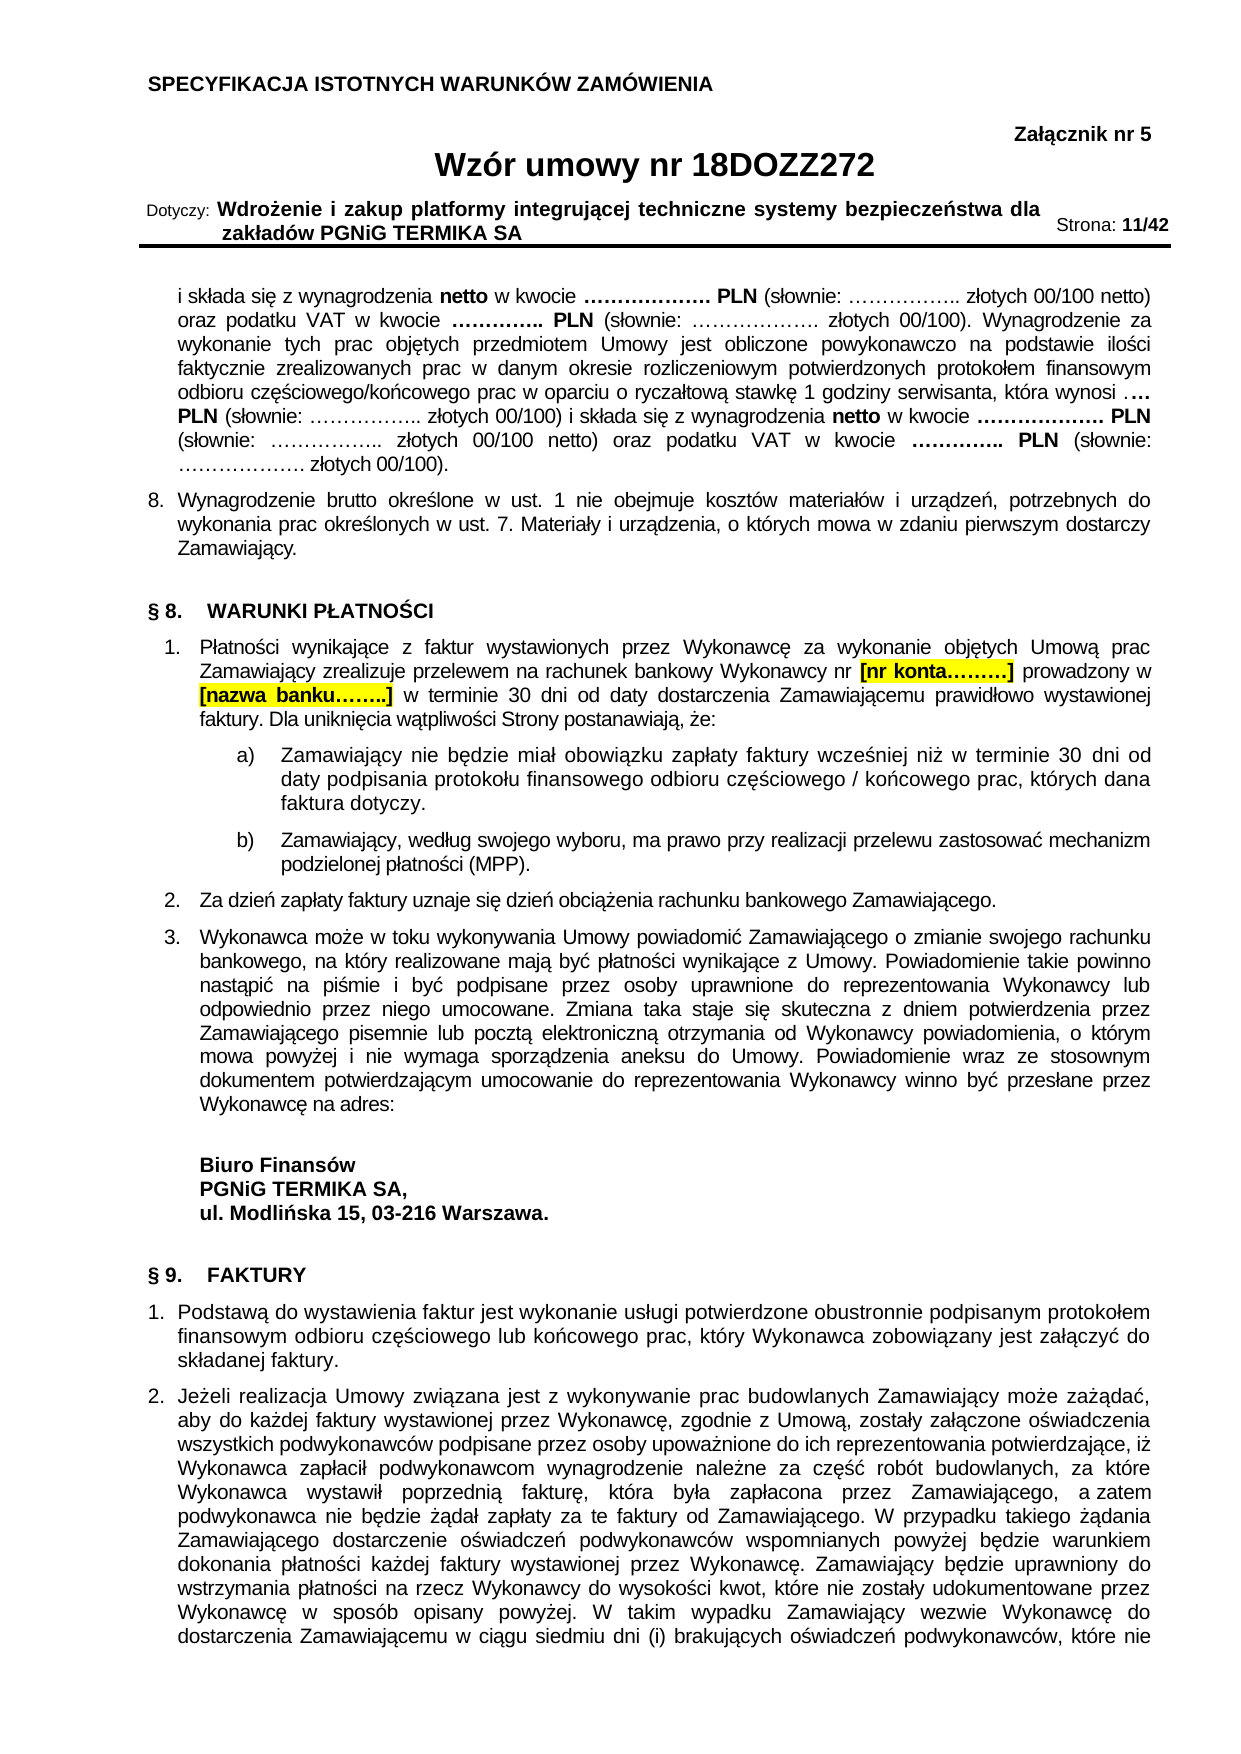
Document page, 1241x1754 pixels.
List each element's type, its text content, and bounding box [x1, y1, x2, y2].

list Wykonawca może w toku wykonywania Umowy powiadomić Zamawiającego o zmianie swojego rachunku bankowego, na który realizowane mają być płatności wynikające z Umowy. Powiadomienie takie powinno nastąpić na piśmie i być podpisane przez osoby uprawnione do reprezentowania Wykonawcy lub odpowiednio przez niego umocowane. Zmiana taka staje się skuteczna z dniem potwierdzenia przez Zamawiającego pisemnie lub pocztą elektroniczną otrzymania od Wykonawcy powiadomienia, o którym mowa powyżej i nie wymaga sporządzenia aneksu do Umowy. Powiadomienie wraz ze stosownym dokumentem potwierdzającym umocowanie do reprezentowania Wykonawcy winno być przesłane przez Wykonawcę na adres: [164, 924, 1152, 1116]
list Zamawiający nie będzie miał obowiązku zapłaty faktury wcześniej niż w terminie 30 dni od daty podpisania protokołu finansowego odbioru częściowego / końcowego prac, których dana faktura dotyczy. [236, 743, 1152, 815]
text PGNiG TERMIKA SA, [148, 1177, 1152, 1201]
list Zamawiający, według swojego wyboru, ma prawo przy realizacji przelewu zastosować mechanizm podzielonej płatności (MPP). [236, 828, 1152, 876]
subtitle warunki płatności [148, 585, 1152, 622]
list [148, 284, 1152, 476]
list Podstawą do wystawienia faktur jest wykonanie usługi potwierdzone obustronnie podpisanym protokołem finansowym odbioru częściowego lub końcowego prac, który Wykonawca zobowiązany jest załączyć do składanej faktury. [148, 1299, 1152, 1371]
list Za dzień zapłaty faktury uznaje się dzień obciążenia rachunku bankowego Zamawiającego. [164, 888, 1152, 912]
list Płatności wynikające z faktur wystawionych przez Wykonawcę za wykonanie objętych Umową prac Zamawiający zrealizuje przelewem na rachunek bankowy Wykonawcy nr [nr konta………] prowadzony w [nazwa banku……..] w terminie 30 dni od daty dostarczenia Zamawiającemu prawidłowo wystawionej faktury. Dla uniknięcia wątpliwości Strony postanawiają, że: [164, 635, 1152, 731]
text ul. Modlińska 15, 03-216 Warszawa. [148, 1201, 1152, 1224]
subtitle FAKTURY [148, 1249, 1152, 1287]
list Wynagrodzenie brutto określone w ust. 1 nie obejmuje kosztów materiałów i urządzeń, potrzebnych do wykonania prac określonych w ust. 7. Materiały i urządzenia, o których mowa w zdaniu pierwszym dostarczy Zamawiający. [148, 488, 1152, 560]
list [148, 1384, 1152, 1647]
text Biuro Finansów [148, 1153, 1152, 1177]
